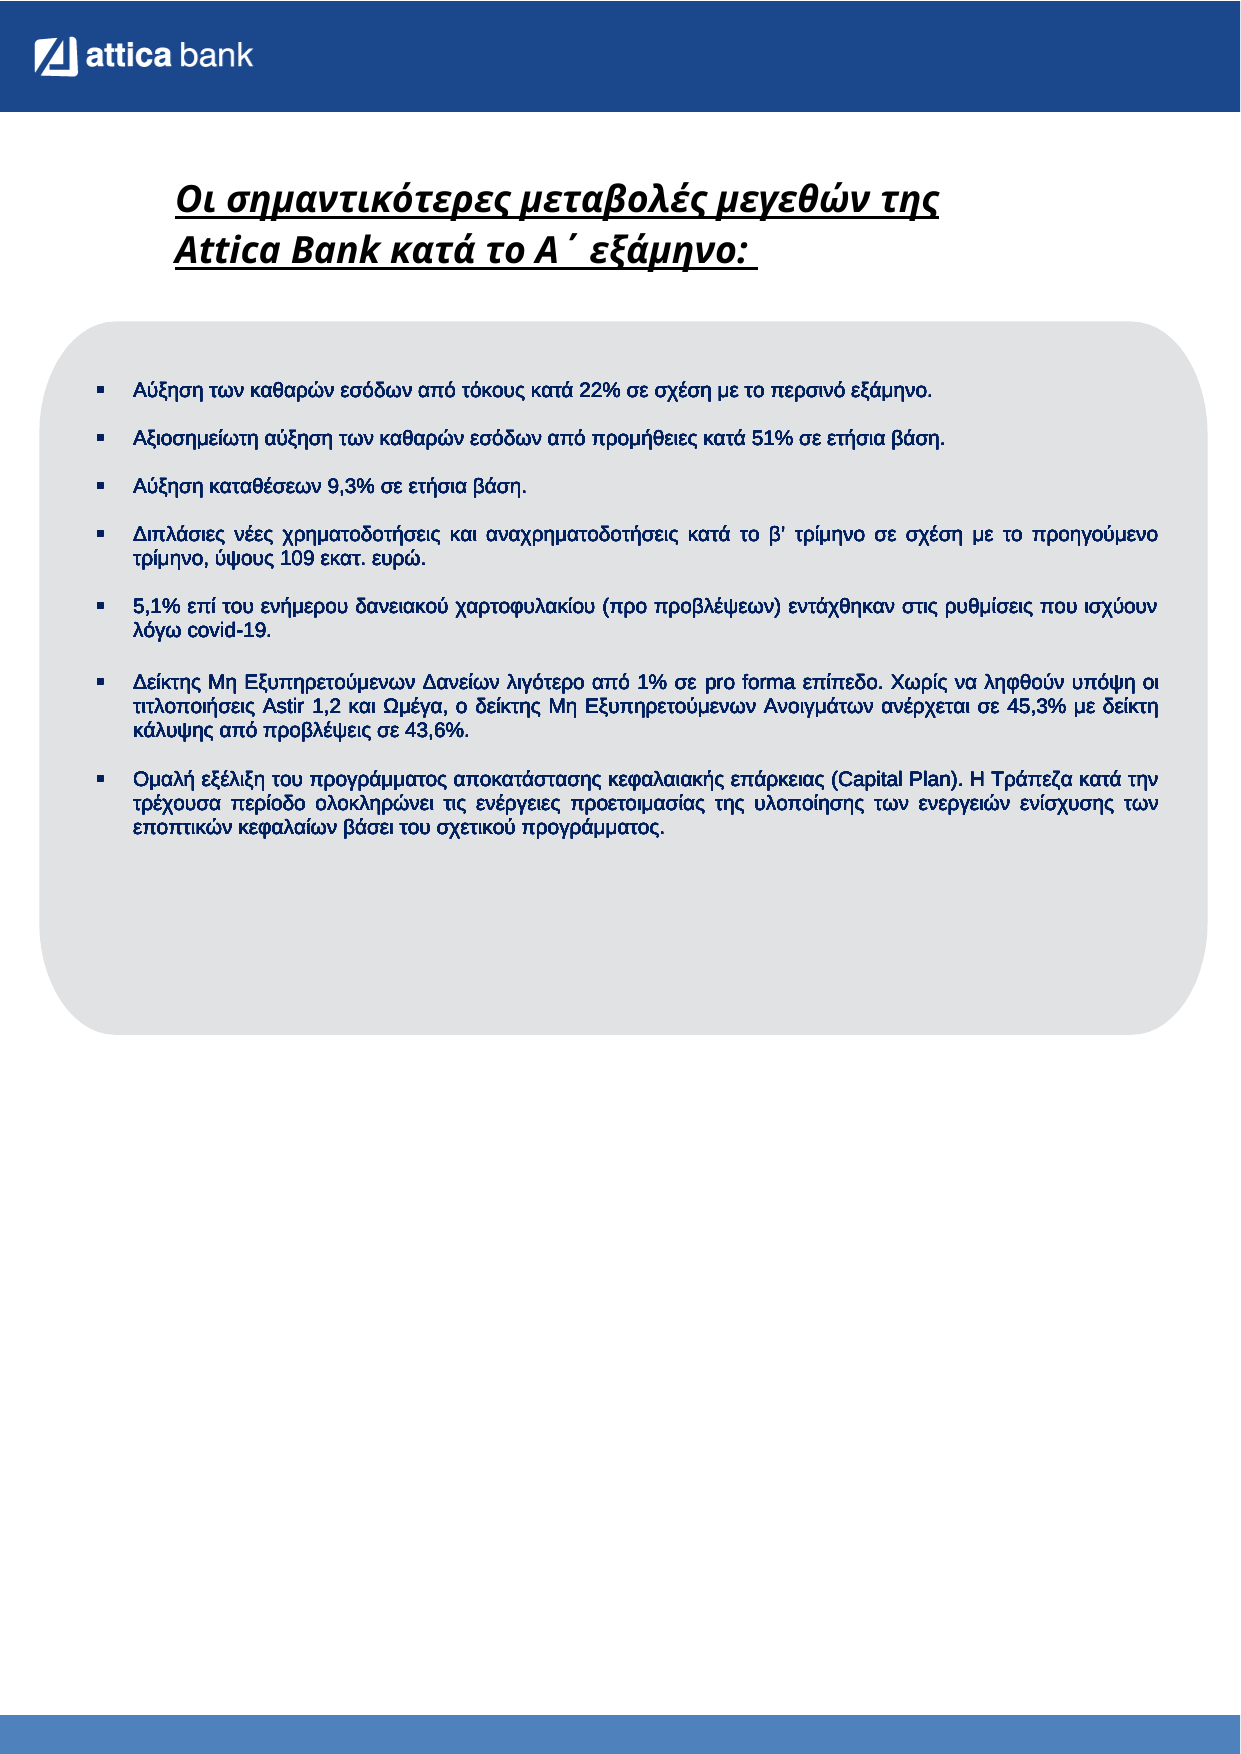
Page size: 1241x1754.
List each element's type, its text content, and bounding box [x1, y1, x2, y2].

title Οι σημαντικότερες μεταβολές μεγεθών της Attica Bank κατά το Α΄ εξάμηνο: [175, 173, 951, 275]
picture [0, 1, 1241, 112]
picture [0, 1715, 1241, 1754]
